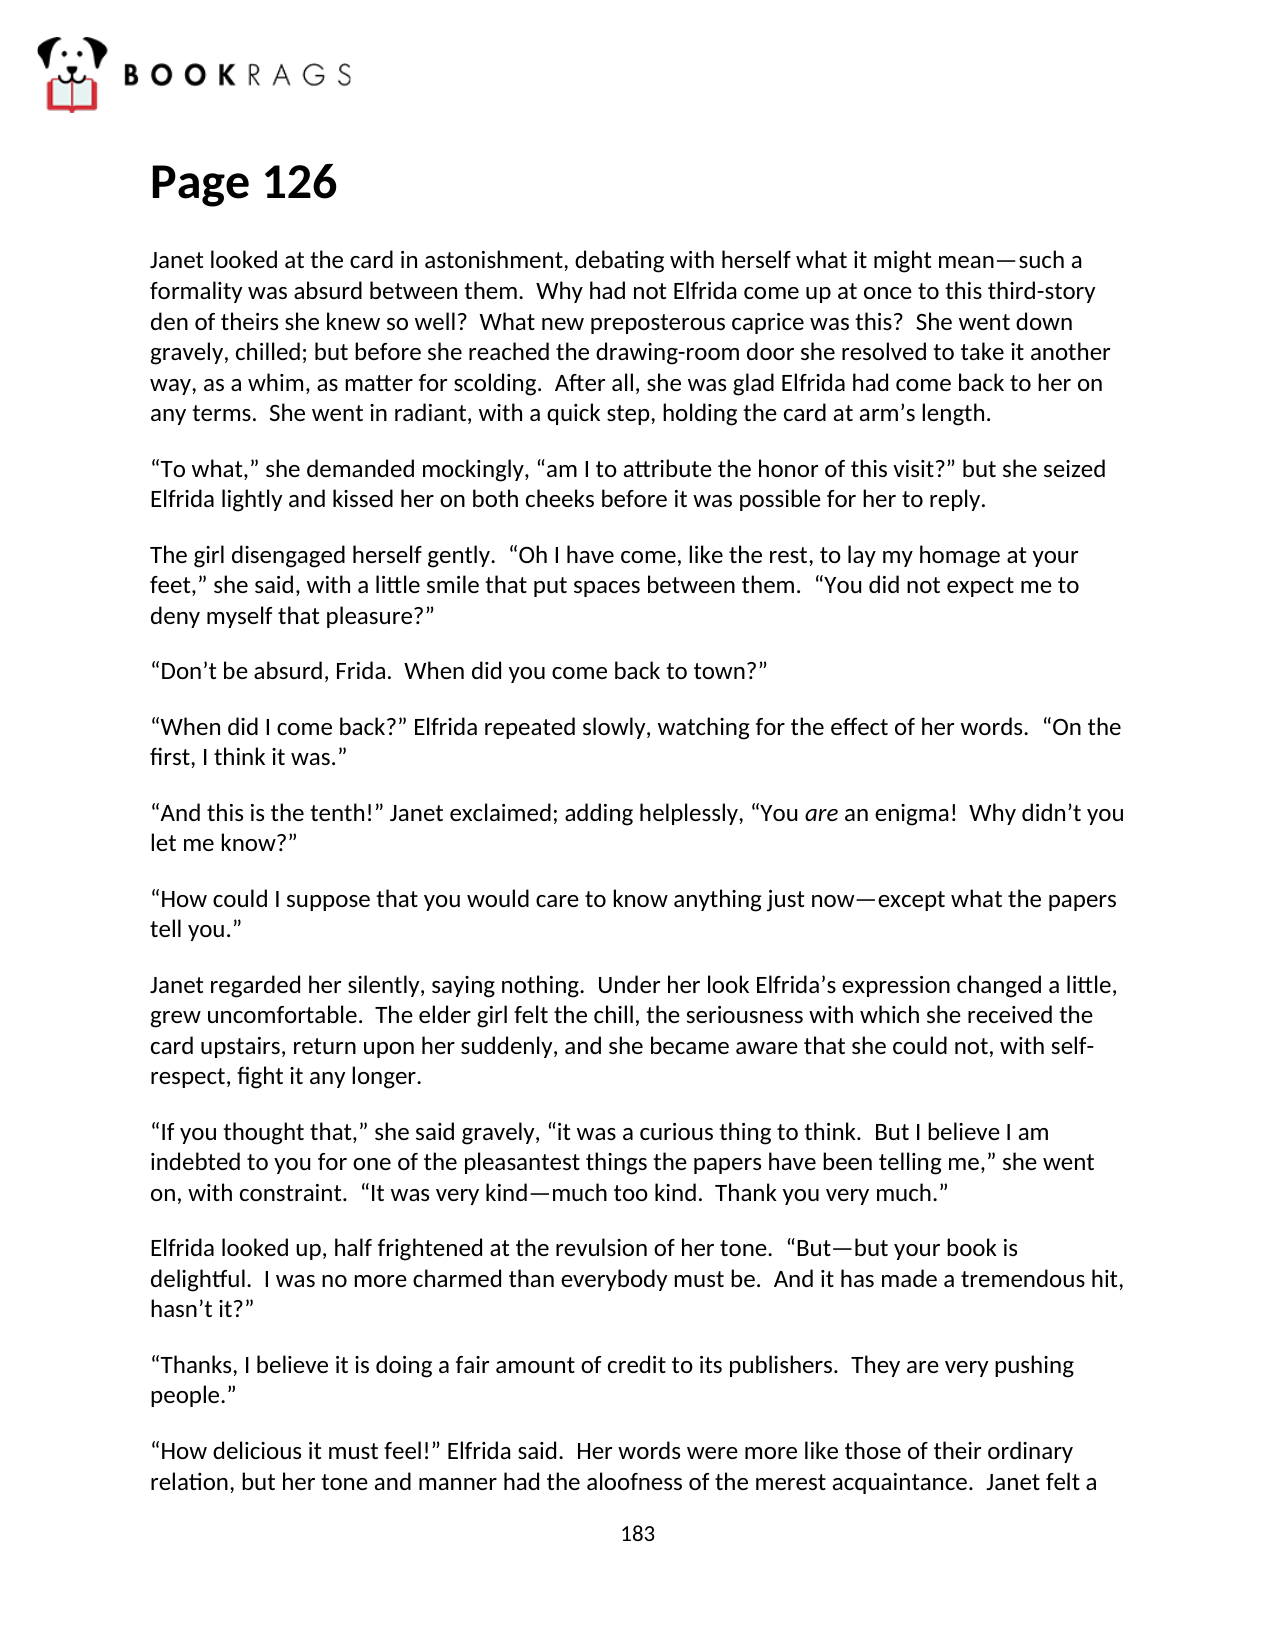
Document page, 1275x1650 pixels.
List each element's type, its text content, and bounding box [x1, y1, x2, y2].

text The girl disengaged herself gently. “Oh I have come, like the rest, to lay my homage at your feet,” she said, with a little smile that put spaces between them. “You did not expect me to deny myself that pleasure?” [150, 539, 1125, 630]
text “If you thought that,” she said gravely, “it was a curious thing to think. But I believe I am indebted to you for one of the pleasantest things the papers have been telling me,” she went on, with constraint. “It was very kind—­much too kind. Thank you very much.” [150, 1116, 1125, 1208]
text “How could I suppose that you would care to know anything just now—­except what the papers tell you.” [150, 883, 1125, 944]
text Janet regarded her silently, saying nothing. Under her look Elfrida’s expression changed a little, grew uncomfortable. The elder girl felt the chill, the seriousness with which she received the card upstairs, return upon her suddenly, and she became aware that she could not, with self-respect, fight it any longer. [150, 969, 1125, 1091]
text “When did I come back?” Elfrida repeated slowly, watching for the effect of her words. “On the first, I think it was.” [150, 711, 1125, 772]
text “Don’t be absurd, Frida. When did you come back to town?” [150, 655, 1125, 686]
picture [37, 37, 351, 113]
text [150, 1435, 1125, 1496]
text “Thanks, I believe it is doing a fair amount of credit to its publishers. They are very pushing people.” [150, 1349, 1125, 1410]
text “To what,” she demanded mockingly, “am I to attribute the honor of this visit?” but she seized Elfrida lightly and kissed her on both cheeks before it was possible for her to reply. [150, 453, 1125, 514]
text Elfrida looked up, half frightened at the revulsion of her tone. “But—­but your book is delightful. I was no more charmed than everybody must be. And it has made a tremendous hit, hasn’t it?” [150, 1233, 1125, 1324]
text “And this is the tenth!” Janet exclaimed; adding helplessly, “You are an enigma! Why didn’t you let me know?” [150, 797, 1125, 858]
text Janet looked at the card in astonishment, debating with herself what it might mean—­such a formality was absurd between them. Why had not Elfrida come up at once to this third-story den of theirs she knew so well? What new preposterous caprice was this? She went down gravely, chilled; but before she reached the drawing-room door she resolved to take it another way, as a whim, as matter for scolding. After all, she was glad Elfrida had come back to her on any terms. She went in radiant, with a quick step, holding the card at arm’s length. [150, 244, 1125, 428]
text Page 126 [150, 150, 1125, 211]
